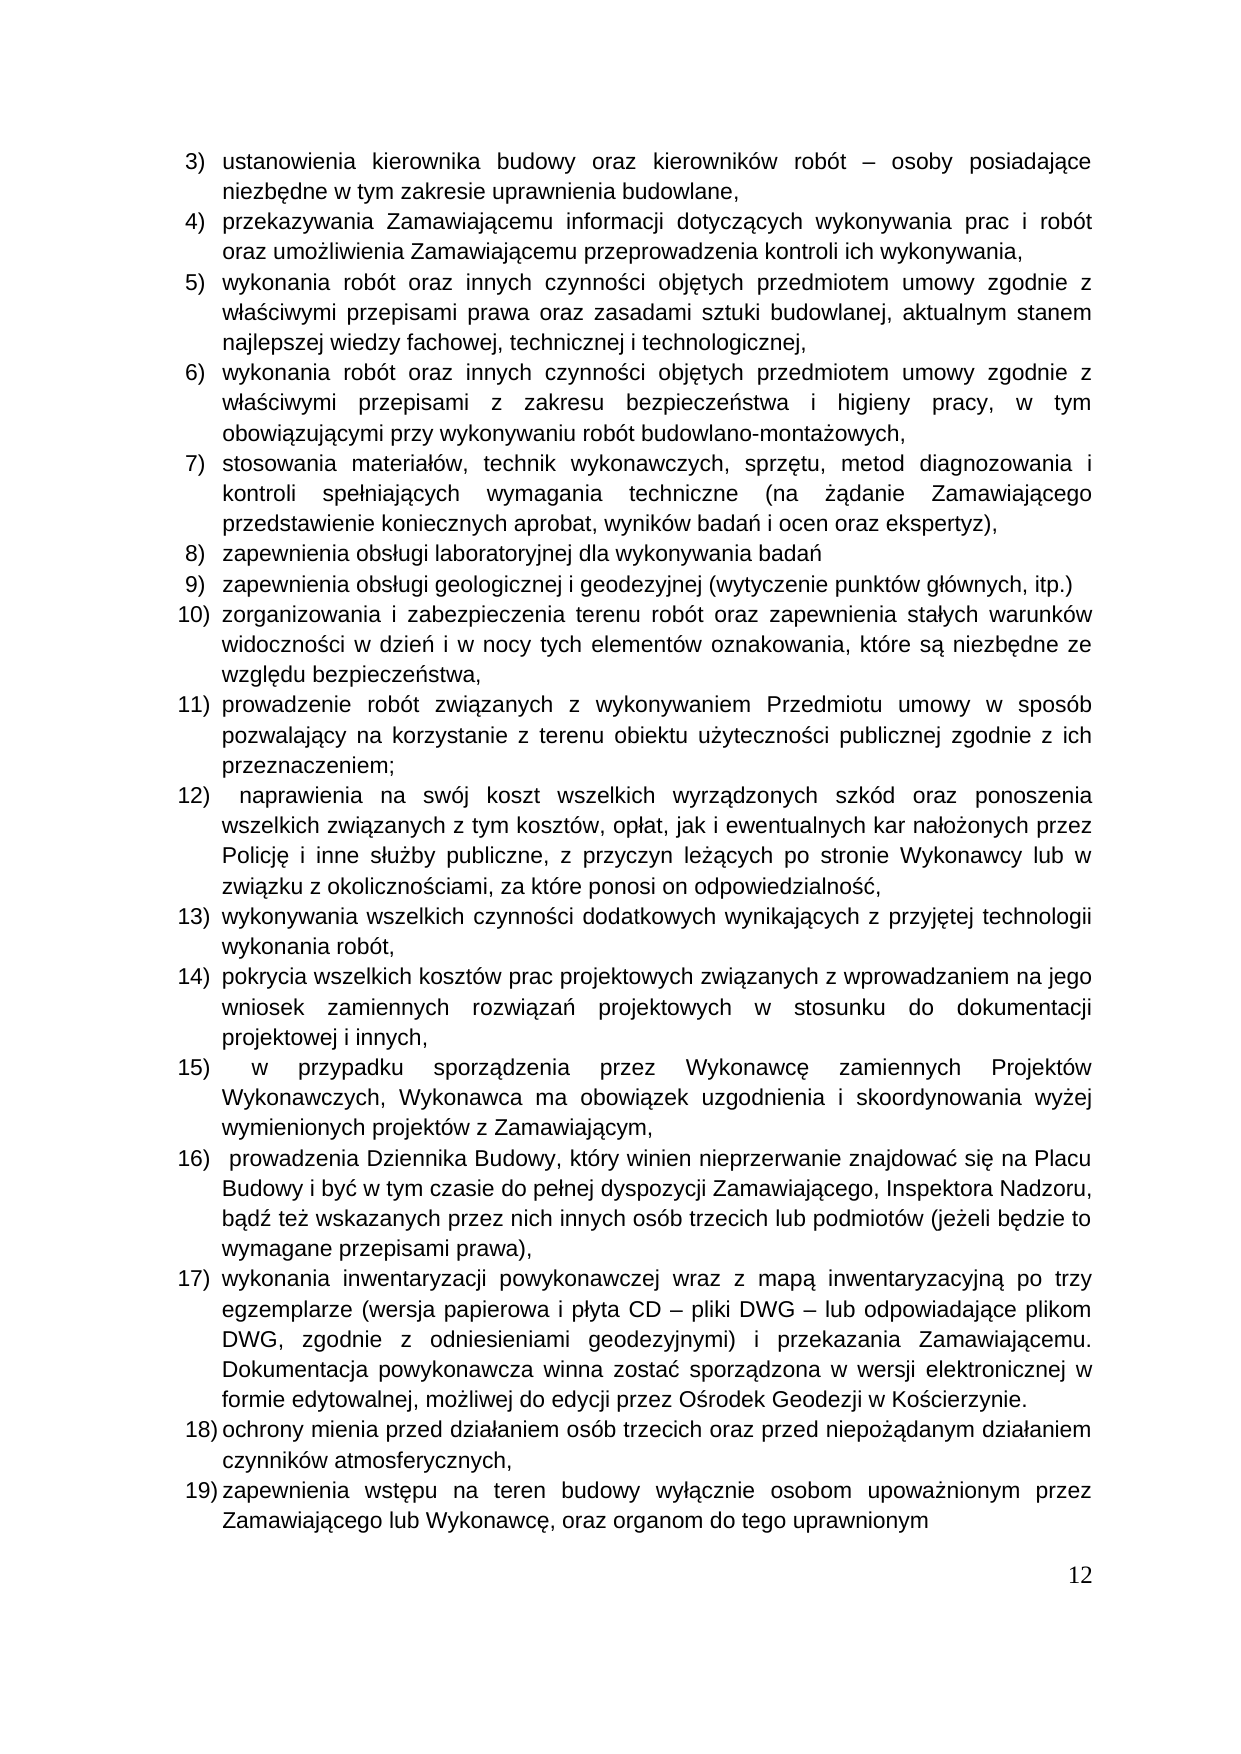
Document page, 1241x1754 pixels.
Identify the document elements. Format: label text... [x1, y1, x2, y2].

list naprawienia na swój koszt wszelkich wyrządzonych szkód oraz ponoszenia wszelkich związanych z tym kosztów, opłat, jak i ewentualnych kar nałożonych przez Policję i inne służby publiczne, z przyczyn leżących po stronie Wykonawcy lub w związku z okolicznościami, za które ponosi on odpowiedzialność, [177, 782, 1092, 899]
list w przypadku sporządzenia przez Wykonawcę zamiennych Projektów Wykonawczych, Wykonawca ma obowiązek uzgodnienia i skoordynowania wyżej wymienionych projektów z Zamawiającym, [177, 1054, 1092, 1141]
list ochrony mienia przed działaniem osób trzecich oraz przed niepożądanym działaniem czynników atmosferycznych, [185, 1416, 1092, 1473]
list przekazywania Zamawiającemu informacji dotyczących wykonywania prac i robót oraz umożliwienia Zamawiającemu przeprowadzenia kontroli ich wykonywania, [185, 208, 1092, 265]
list wykonania inwentaryzacji powykonawczej wraz z mapą inwentaryzacyjną po trzy egzemplarze (wersja papierowa i płyta CD – pliki DWG – lub odpowiadające plikom DWG, zgodnie z odniesieniami geodezyjnymi) i przekazania Zamawiającemu. Dokumentacja powykonawcza winna zostać sporządzona w wersji elektronicznej w formie edytowalnej, możliwej do edycji przez Ośrodek Geodezji w Kościerzynie. [177, 1265, 1092, 1413]
list pokrycia wszelkich kosztów prac projektowych związanych z wprowadzaniem na jego wniosek zamiennych rozwiązań projektowych w stosunku do dokumentacji projektowej i innych, [177, 963, 1092, 1050]
list wykonywania wszelkich czynności dodatkowych wynikających z przyjętej technologii wykonania robót, [177, 903, 1092, 959]
list stosowania materiałów, technik wykonawczych, sprzętu, metod diagnozowania i kontroli spełniających wymagania techniczne (na żądanie Zamawiającego przedstawienie koniecznych aprobat, wyników badań i ocen oraz ekspertyz), [185, 450, 1092, 537]
list prowadzenie robót związanych z wykonywaniem Przedmiotu umowy w sposób pozwalający na korzystanie z terenu obiektu użyteczności publicznej zgodnie z ich przeznaczeniem; [177, 691, 1092, 778]
list prowadzenia Dziennika Budowy, który winien nieprzerwanie znajdować się na Placu Budowy i być w tym czasie do pełnej dyspozycji Zamawiającego, Inspektora Nadzoru, bądź też wskazanych przez nich innych osób trzecich lub podmiotów (jeżeli będzie to wymagane przepisami prawa), [177, 1144, 1092, 1262]
list wykonania robót oraz innych czynności objętych przedmiotem umowy zgodnie z właściwymi przepisami prawa oraz zasadami sztuki budowlanej, aktualnym stanem najlepszej wiedzy fachowej, technicznej i technologicznej, [185, 268, 1092, 355]
list zapewnienia obsługi laboratoryjnej dla wykonywania badań [185, 540, 1092, 567]
list wykonania robót oraz innych czynności objętych przedmiotem umowy zgodnie z właściwymi przepisami z zakresu bezpieczeństwa i higieny pracy, w tym obowiązującymi przy wykonywaniu robót budowlano-montażowych, [185, 359, 1092, 446]
list zorganizowania i zabezpieczenia terenu robót oraz zapewnienia stałych warunków widoczności w dzień i w nocy tych elementów oznakowania, które są niezbędne ze względu bezpieczeństwa, [177, 601, 1092, 688]
list zapewnienia wstępu na teren budowy wyłącznie osobom upoważnionym przez Zamawiającego lub Wykonawcę, oraz organom do tego uprawnionym [185, 1477, 1092, 1533]
list zapewnienia obsługi geologicznej i geodezyjnej (wytyczenie punktów głównych, itp.) [185, 571, 1092, 597]
list ustanowienia kierownika budowy oraz kierowników robót – osoby posiadające niezbędne w tym zakresie uprawnienia budowlane, [185, 148, 1092, 204]
